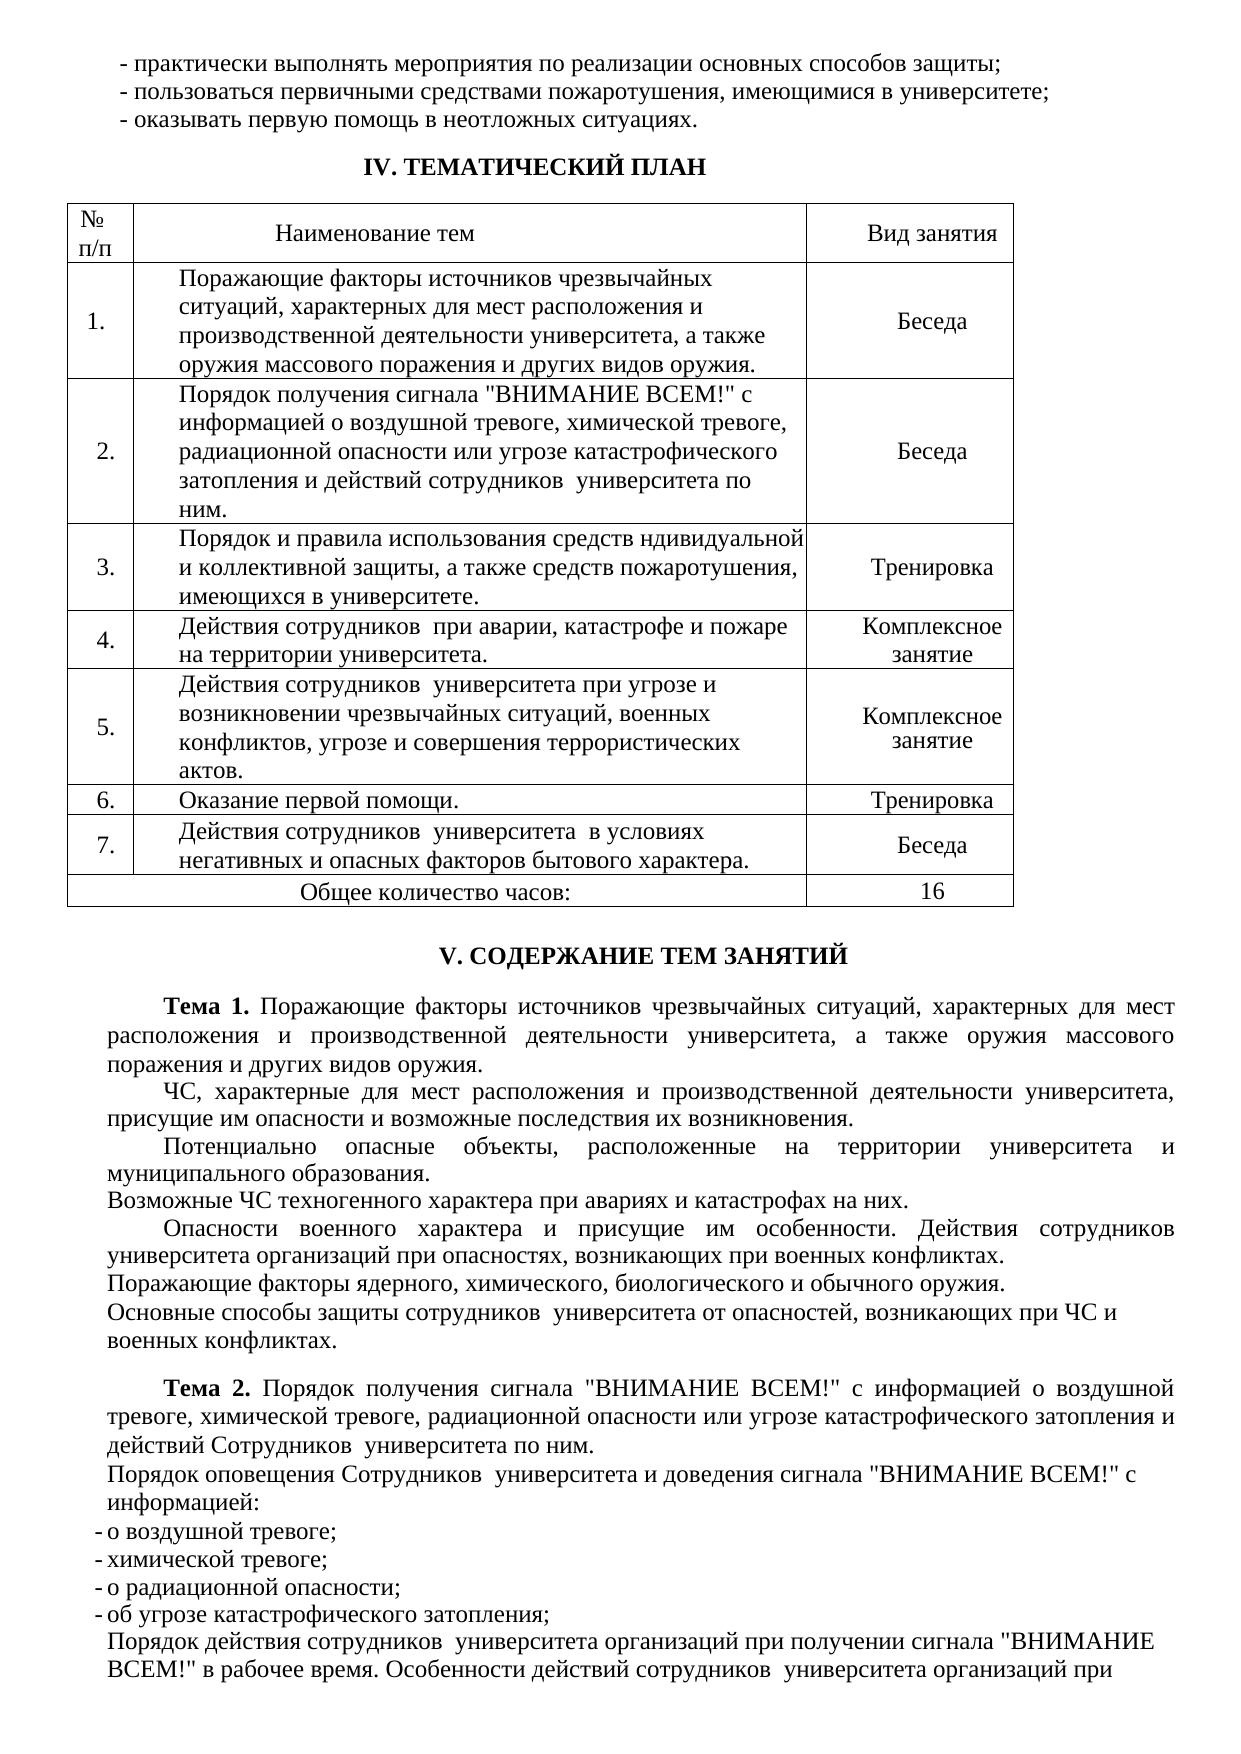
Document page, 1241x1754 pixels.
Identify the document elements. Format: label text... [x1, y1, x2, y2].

table_cell Беседа [807, 263, 1013, 378]
list о воздушной тревоге; [94, 1516, 1180, 1545]
table_cell Порядок и правила использования средств ндивидуальной и коллективной защиты, а также средств пожаротушения, имеющихся в университете. [134, 524, 806, 610]
table_cell 16 [807, 875, 1013, 906]
table_cell Действия сотрудников при аварии, катастрофе и пожаре на территории университета. [134, 611, 806, 668]
list химической тревоге; [94, 1546, 1180, 1573]
table_cell Общее количество часов: [68, 875, 806, 906]
text IV. ТЕМАТИЧЕСКИЙ ПЛАН [107, 152, 1180, 181]
table_cell 1. [68, 263, 133, 378]
table_cell 5. [68, 669, 133, 784]
table_cell Оказание первой помощи. [134, 785, 806, 814]
table_header Вид занятия [807, 204, 1013, 262]
table_cell Беседа [807, 815, 1013, 874]
text V. СОДЕРЖАНИЕ ТЕМ ЗАНЯТИЙ [107, 941, 1180, 969]
text Потенциально опасные объекты, расположенные на территории университета и муниципального образования. [107, 1132, 1176, 1187]
list об угрозе катастрофического затопления; [94, 1601, 1180, 1628]
text - практически выполнять мероприятия по реализации основных способов защиты; [107, 48, 1185, 77]
table_cell Действия сотрудников университета в условиях негативных и опасных факторов бытового характера. [134, 815, 806, 874]
text Возможные ЧС техногенного характера при авариях и катастрофах на них. [107, 1187, 1180, 1214]
table_cell 6. [68, 785, 133, 814]
table_cell 7. [68, 815, 133, 874]
table_cell Тренировка [807, 524, 1013, 610]
table_cell Действия сотрудников университета при угрозе и возникновении чрезвычайных ситуаций, военных конфликтов, угрозе и совершения террористических актов. [134, 669, 806, 784]
table_cell Комплексное занятие [807, 669, 1013, 784]
table_cell Поражающие факторы источников чрезвычайных ситуаций, характерных для мест расположения и производственной деятельности университета, а также оружия массового поражения и других видов оружия. [134, 263, 806, 378]
table_cell 3. [68, 524, 133, 610]
table_header Наименование тем [134, 204, 806, 262]
text - оказывать первую помощь в неотложных ситуациях. [107, 105, 1185, 134]
text Тема 2. Порядок получения сигнала "ВНИМАНИЕ ВСЕМ!" с информацией о воздушной тревоге, химической тревоге, радиационной опасности или угрозе катастрофического затопления и действий Сотрудников университета по ним. [107, 1374, 1176, 1458]
text Порядок оповещения Сотрудников университета и доведения сигнала "ВНИМАНИЕ ВСЕМ!" с информацией: [107, 1459, 1180, 1516]
table_cell 4. [68, 611, 133, 668]
table_cell 2. [68, 379, 133, 522]
text - пользоваться первичными средствами пожаротушения, имеющимися в университете; [107, 77, 1185, 105]
table_cell Тренировка [807, 785, 1013, 814]
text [107, 1628, 1176, 1683]
table_cell Комплексное занятие [807, 611, 1013, 668]
table_header № п/п [68, 204, 133, 262]
text ЧС, характерные для мест расположения и производственной деятельности университета, присущие им опасности и возможные последствия их возникновения. [107, 1078, 1176, 1132]
table_cell Беседа [807, 379, 1013, 522]
text Основные способы защиты сотрудников университета от опасностей, возникающих при ЧС и военных конфликтах. [107, 1297, 1180, 1354]
text Опасности военного характера и присущие им особенности. Действия сотрудников университета организаций при опасностях, возникающих при военных конфликтах. [107, 1214, 1176, 1269]
table_cell Порядок получения сигнала "ВНИМАНИЕ ВСЕМ!" с информацией о воздушной тревоге, химической тревоге, радиационной опасности или угрозе катастрофического затопления и действий сотрудников университета по ним. [134, 379, 806, 522]
list о радиационной опасности; [94, 1573, 1180, 1601]
text Поражающие факторы ядерного, химического, биологического и обычного оружия. [107, 1269, 1180, 1296]
text Тема 1. Поражающие факторы источников чрезвычайных ситуаций, характерных для мест расположения и производственной деятельности университета, а также оружия массового поражения и других видов оружия. [107, 991, 1176, 1078]
